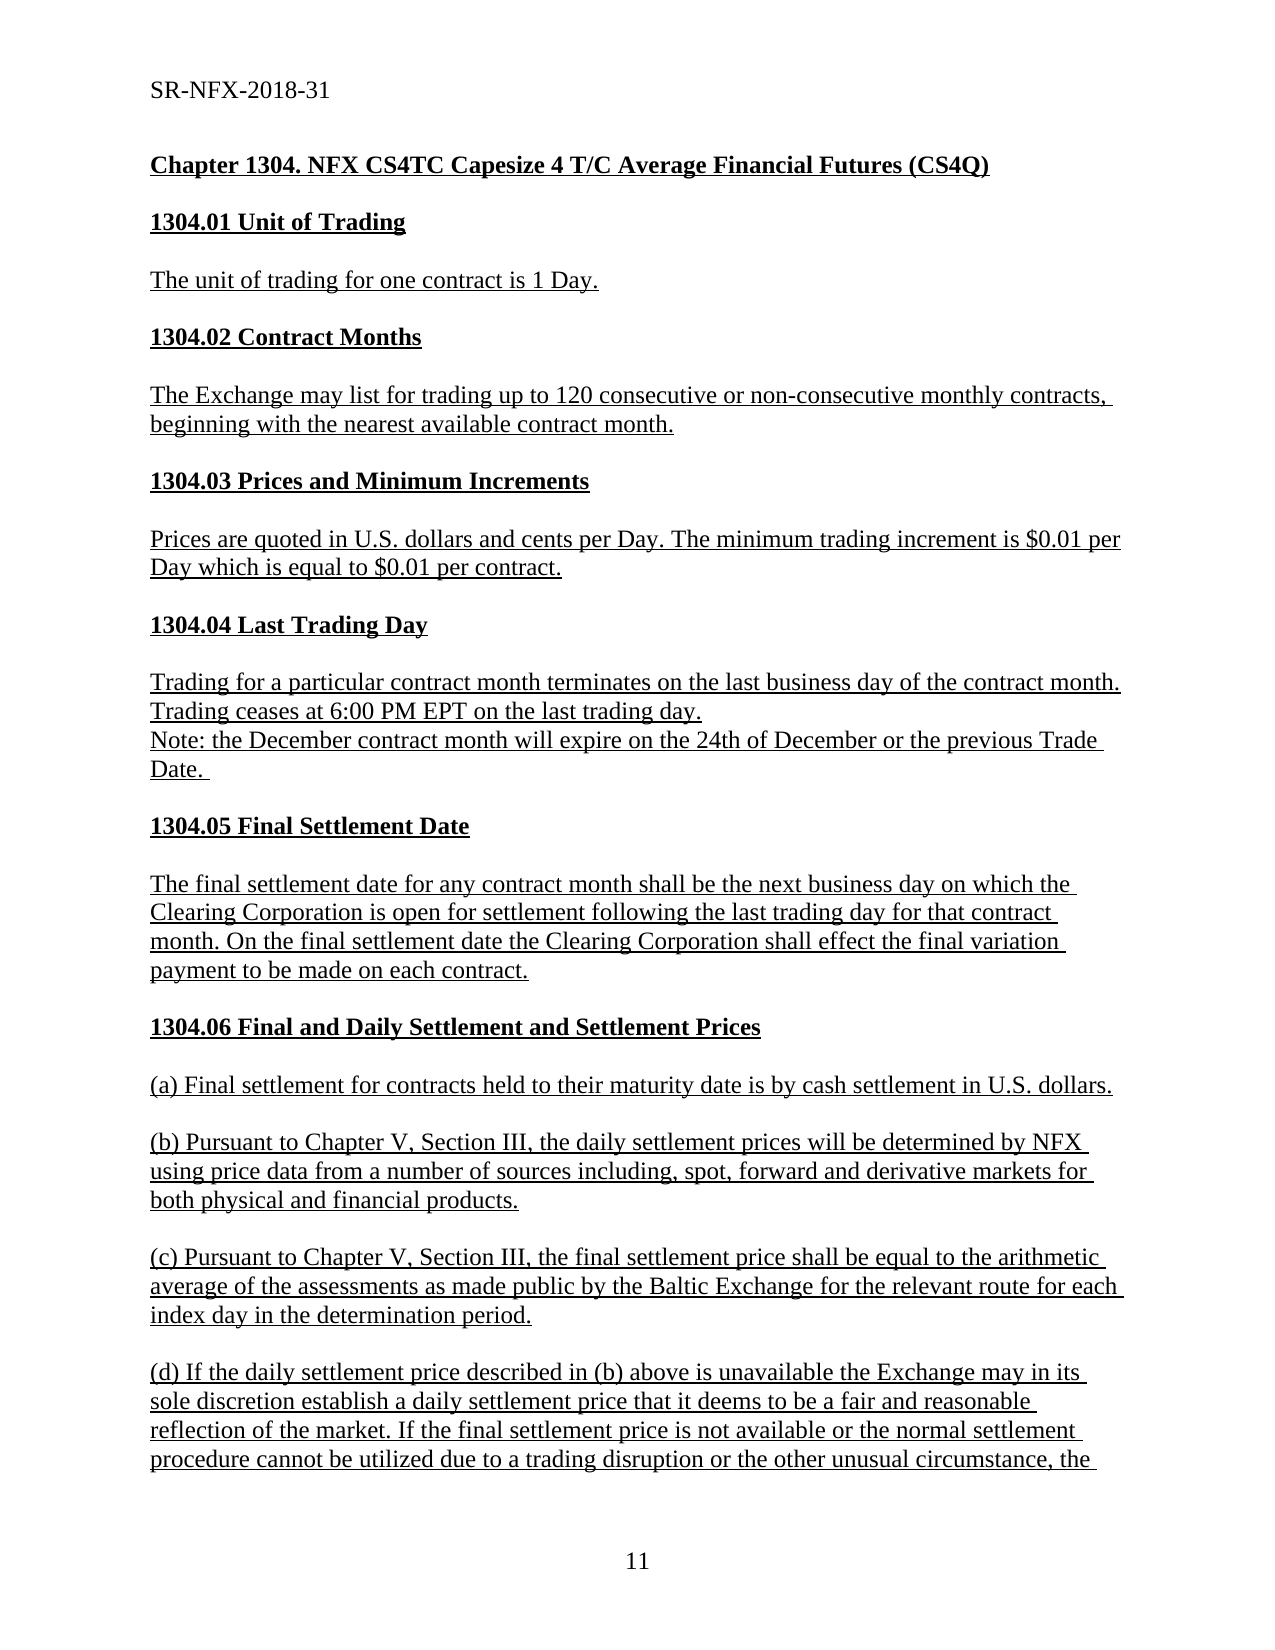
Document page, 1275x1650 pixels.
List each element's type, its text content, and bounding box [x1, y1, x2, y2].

text Trading for a particular contract month terminates on the last business day of the contract month. Trading ceases at 6:00 PM EPT on the last trading day. [150, 667, 1125, 725]
text The final settlement date for any contract month shall be the next business day on which the Clearing Corporation is open for settlement following the last trading day for that contract month. On the final settlement date the Clearing Corporation shall effect the final variation payment to be made on each contract. [150, 869, 1125, 984]
text 1304.04 Last Trading Day [150, 610, 1125, 639]
text 1304.05 Final Settlement Date [150, 811, 1125, 840]
text The Exchange may list for trading up to 120 consecutive or non-consecutive monthly contracts, beginning with the nearest available contract month. [150, 380, 1125, 437]
text 1304.06 Final and Daily Settlement and Settlement Prices [150, 1012, 1125, 1041]
text 1304.02 Contract Months [150, 322, 1125, 351]
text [150, 1357, 1125, 1472]
text The unit of trading for one contract is 1 Day. [150, 265, 1125, 294]
text Chapter 1304. NFX CS4TC Capesize 4 T/C Average Financial Futures (CS4Q) [150, 150, 1125, 179]
text (b) Pursuant to Chapter V, Section III, the daily settlement prices will be determined by NFX using price data from a number of sources including, spot, forward and derivative markets for both physical and financial products. [150, 1127, 1125, 1214]
text (a) Final settlement for contracts held to their maturity date is by cash settlement in U.S. dollars. [150, 1070, 1125, 1099]
text Note: the December contract month will expire on the 24th of December or the previous Trade Date. [150, 725, 1125, 782]
text 1304.03 Prices and Minimum Increments [150, 466, 1125, 495]
text (c) Pursuant to Chapter V, Section III, the final settlement price shall be equal to the arithmetic average of the assessments as made public by the Baltic Exchange for the relevant route for each index day in the determination period. [150, 1242, 1125, 1329]
text 1304.01 Unit of Trading [150, 207, 1125, 236]
text Prices are quoted in U.S. dollars and cents per Day. The minimum trading increment is $0.01 per Day which is equal to $0.01 per contract. [150, 524, 1125, 581]
